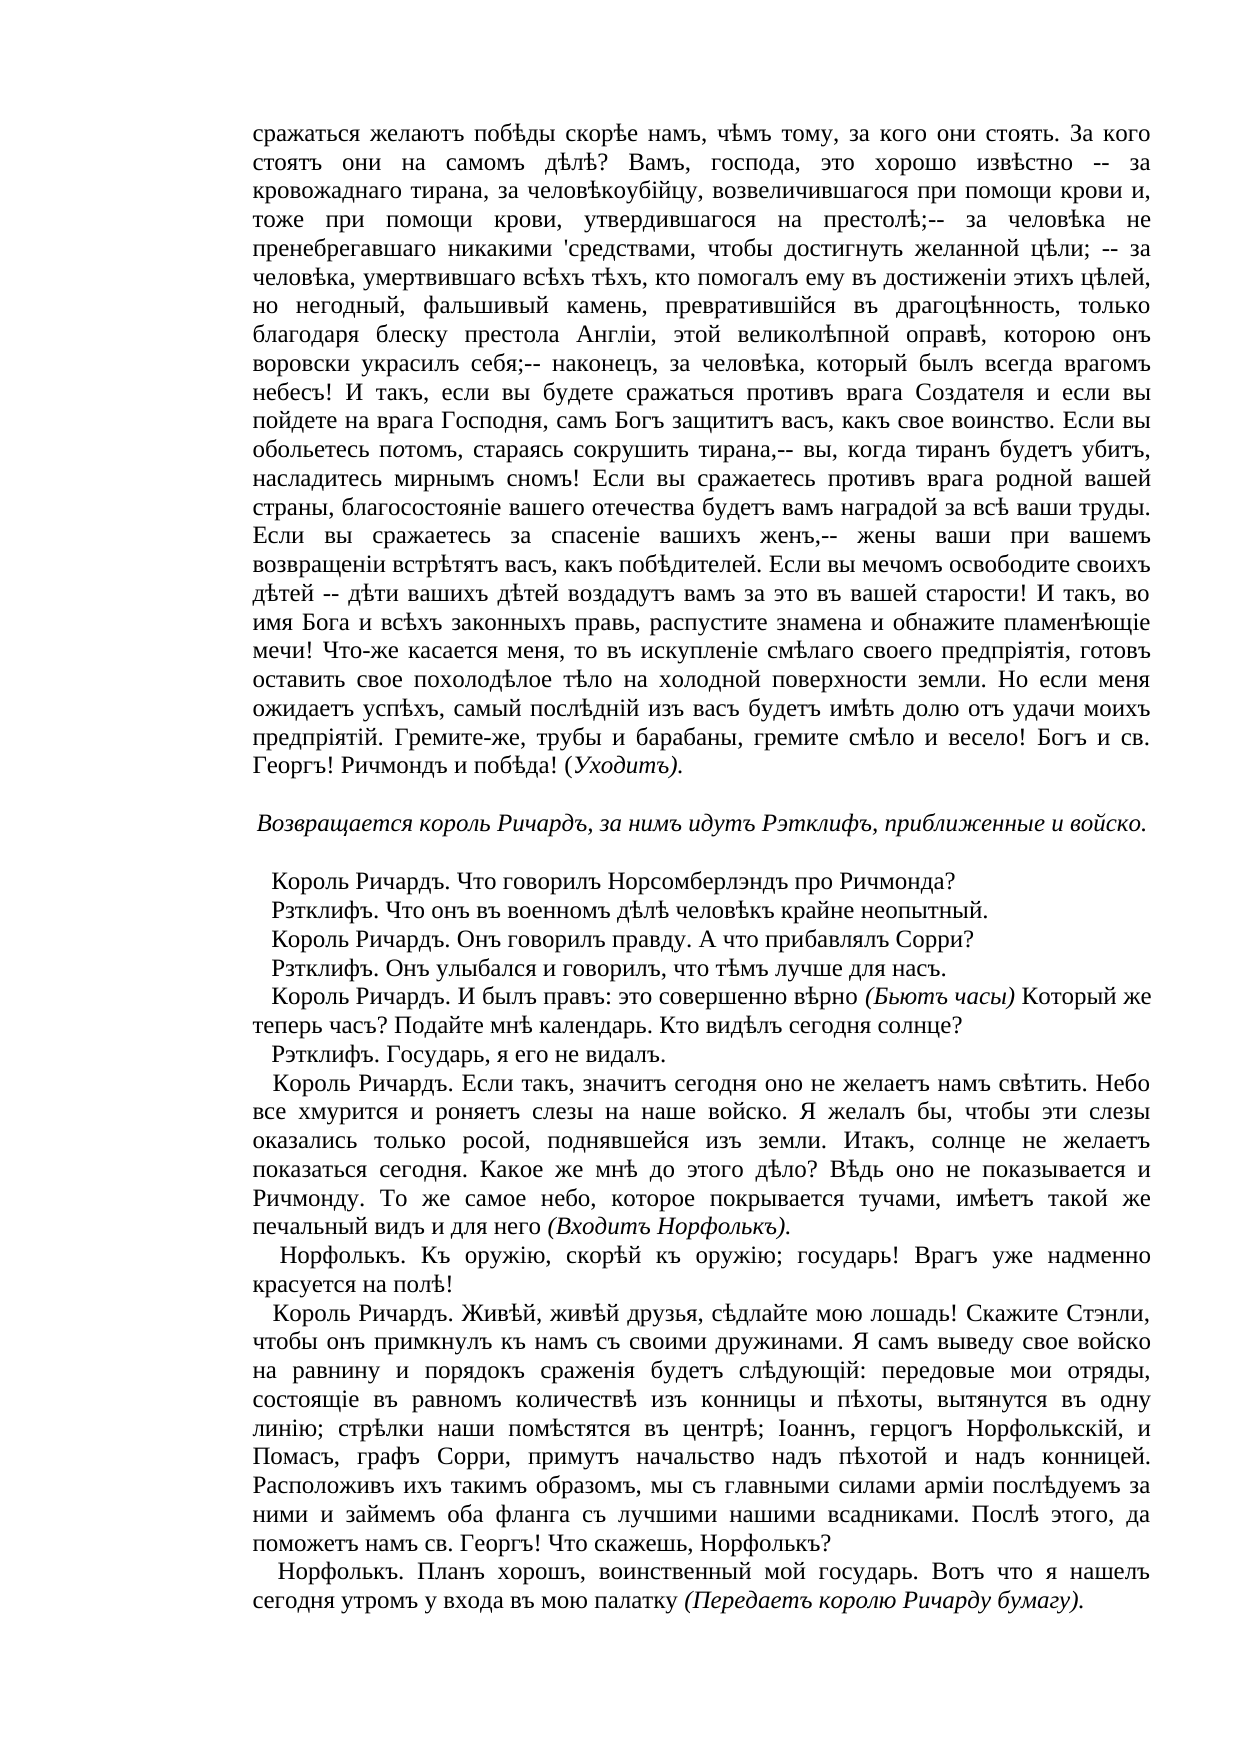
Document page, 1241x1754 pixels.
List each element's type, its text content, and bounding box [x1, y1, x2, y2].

text Король Ричардъ. Что говорилъ Норсомберлэндъ про Ричмонда? [252, 866, 1152, 895]
text Норфолькъ. Планъ хорошъ, воинственный мой государь. Вотъ что я нашелъ сегодня утромъ у входа въ мою палатку (Передаетъ королю Ричарду бумагу). [252, 1556, 1152, 1614]
text Рэтклифъ. Государь, я его не видалъ. [252, 1039, 1152, 1068]
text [252, 118, 1152, 779]
text Король Ричардъ. И былъ правъ: это совершенно вѣрно (Бьютъ часы) Который же теперь часъ? Подайте мнѣ календарь. Кто видѣлъ сегодня солнце? [252, 981, 1152, 1039]
text Возвращается король Ричардъ, за нимъ идутъ Рэтклифъ, приближенные и войско. [252, 808, 1152, 837]
text Норфолькъ. Къ оружію, скорѣй къ оружію; государь! Врагъ уже надменно красуется на полѣ! [252, 1240, 1152, 1298]
text Рзтклифъ. Онъ улыбался и говорилъ, что тѣмъ лучше для насъ. [252, 953, 1152, 981]
text Король Ричардъ. Онъ говорилъ правду. А что прибавлялъ Сорри? [252, 924, 1152, 953]
text Рзтклифъ. Что онъ въ военномъ дѣлѣ человѣкъ крайне неопытный. [252, 895, 1152, 924]
text Король Ричардъ. Если такъ, значитъ сегодня оно не желаетъ намъ свѣтить. Небо все хмурится и роняетъ слезы на наше войско. Я желалъ бы, чтобы эти слезы оказались только росой, поднявшейся изъ земли. Итакъ, солнце не желаетъ показаться сегодня. Какое же мнѣ до этого дѣло? Вѣдь оно не показывается и Ричмонду. То же самое небо, которое покрывается тучами, имѣетъ такой же печальный видъ и для него (Входитъ Норфолькъ). [252, 1068, 1152, 1240]
text Король Ричардъ. Живѣй, живѣй друзья, сѣдлайте мою лошадь! Скажите Стэнли, чтобы онъ примкнулъ къ намъ съ своими дружинами. Я самъ выведу свое войско на равнину и порядокъ сраженія будетъ слѣдующій: передовые мои отряды, состоящіе въ равномъ количествѣ изъ конницы и пѣхоты, вытянутся въ одну линію; стрѣлки наши помѣстятся въ центрѣ; Іоаннъ, герцогъ Норфолькскій, и Помасъ, графъ Сорри, примутъ начальство надъ пѣхотой и надъ конницей. Расположивъ ихъ такимъ образомъ, мы съ главными силами арміи послѣдуемъ за ними и займемъ оба фланга съ лучшими нашими всадниками. Послѣ этого, да поможетъ намъ св. Георгъ! Что скажешь, Норфолькъ? [252, 1298, 1152, 1556]
